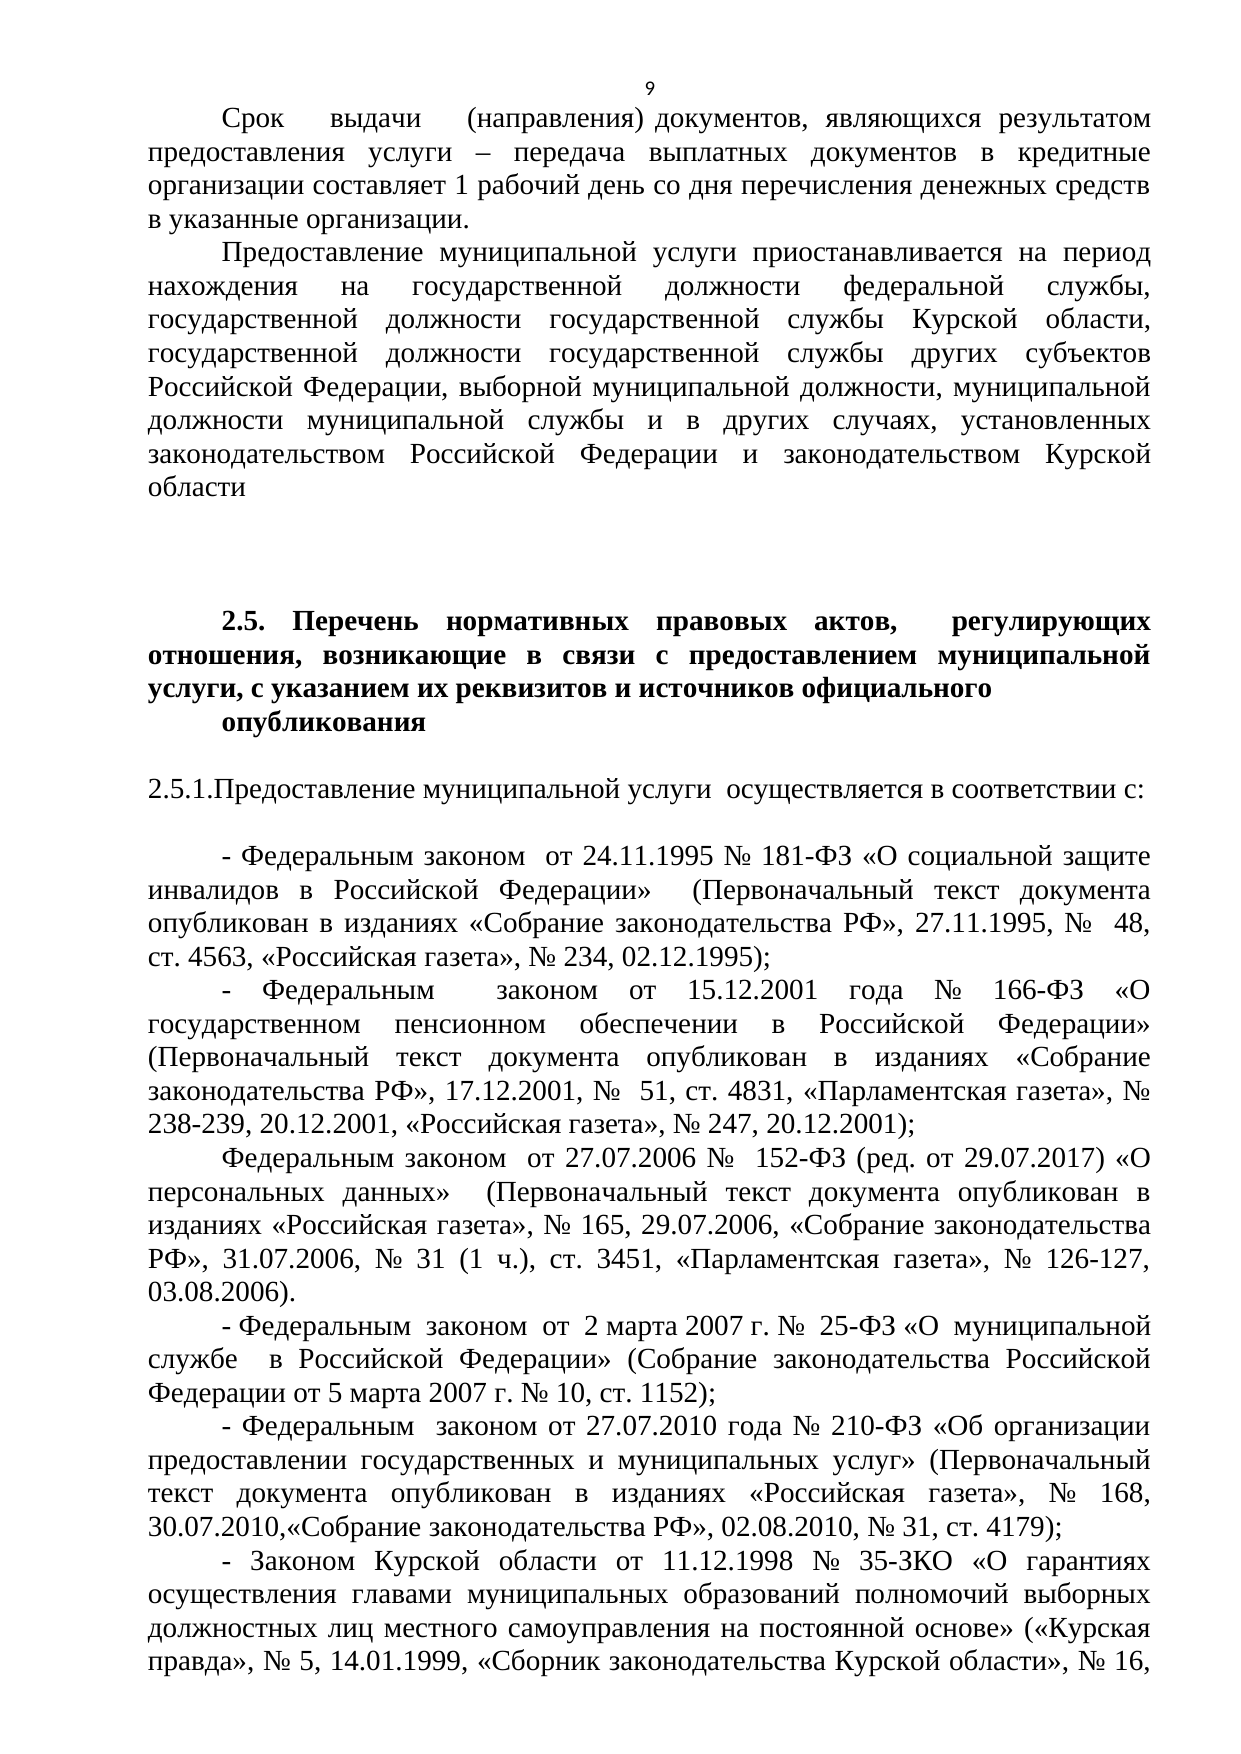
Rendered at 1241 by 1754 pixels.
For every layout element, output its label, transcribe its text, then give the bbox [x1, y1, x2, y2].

text - Федеральным законом от 15.12.2001 года № 166-ФЗ «О государственном пенсионном обеспечении в Российской Федерации» (Первоначальный текст документа опубликован в изданиях «Собрание законодательства РФ», 17.12.2001, № 51, ст. 4831, «Парламентская газета», № 238-239, 20.12.2001, «Российская газета», № 247, 20.12.2001); [148, 972, 1152, 1140]
text 2.5. Перечень нормативных правовых актов, регулирующих отношения, возникающие в связи с предоставлением муниципальной услуги, с указанием их реквизитов и источников официального [148, 603, 1152, 704]
text Федеральным законом от 27.07.2006 № 152-ФЗ (ред. от 29.07.2017) «О персональных данных» (Первоначальный текст документа опубликован в изданиях «Российская газета», № 165, 29.07.2006, «Собрание законодательства РФ», 31.07.2006, № 31 (1 ч.), ст. 3451, «Парламентская газета», № 126-127, 03.08.2006). [148, 1140, 1152, 1308]
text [148, 1543, 1152, 1677]
text - Федеральным законом от 2 марта 2007 г. № 25-ФЗ «О муниципальной службе в Российской Федерации» (Собрание законодательства Российской Федерации от 5 марта 2007 г. № 10, ст. 1152); [148, 1308, 1152, 1408]
text 2.5.1.Предоставление муниципальной услуги осуществляется в соответствии с: [148, 771, 1152, 805]
text опубликования [148, 704, 1152, 738]
text Срок выдачи (направления) документов, являющихся результатом предоставления услуги – передача выплатных документов в кредитные организации составляет 1 рабочий день со дня перечисления денежных средств в указанные организации. [148, 100, 1152, 234]
text Предоставление муниципальной услуги приостанавливается на период нахождения на государственной должности федеральной службы, государственной должности государственной службы Курской области, государственной должности государственной службы других субъектов Российской Федерации, выборной муниципальной должности, муниципальной должности муниципальной службы и в других случаях, установленных законодательством Российской Федерации и законодательством Курской области [148, 234, 1152, 503]
text - Федеральным законом от 27.07.2010 года № 210-ФЗ «Об организации предоставлении государственных и муниципальных услуг» (Первоначальный текст документа опубликован в изданиях «Российская газета», № 168, 30.07.2010,«Собрание законодательства РФ», 02.08.2010, № 31, ст. 4179); [148, 1408, 1152, 1543]
text - Федеральным законом от 24.11.1995 № 181-ФЗ «О социальной защите инвалидов в Российской Федерации» (Первоначальный текст документа опубликован в изданиях «Собрание законодательства РФ», 27.11.1995, № 48, ст. 4563, «Российская газета», № 234, 02.12.1995); [148, 838, 1152, 972]
